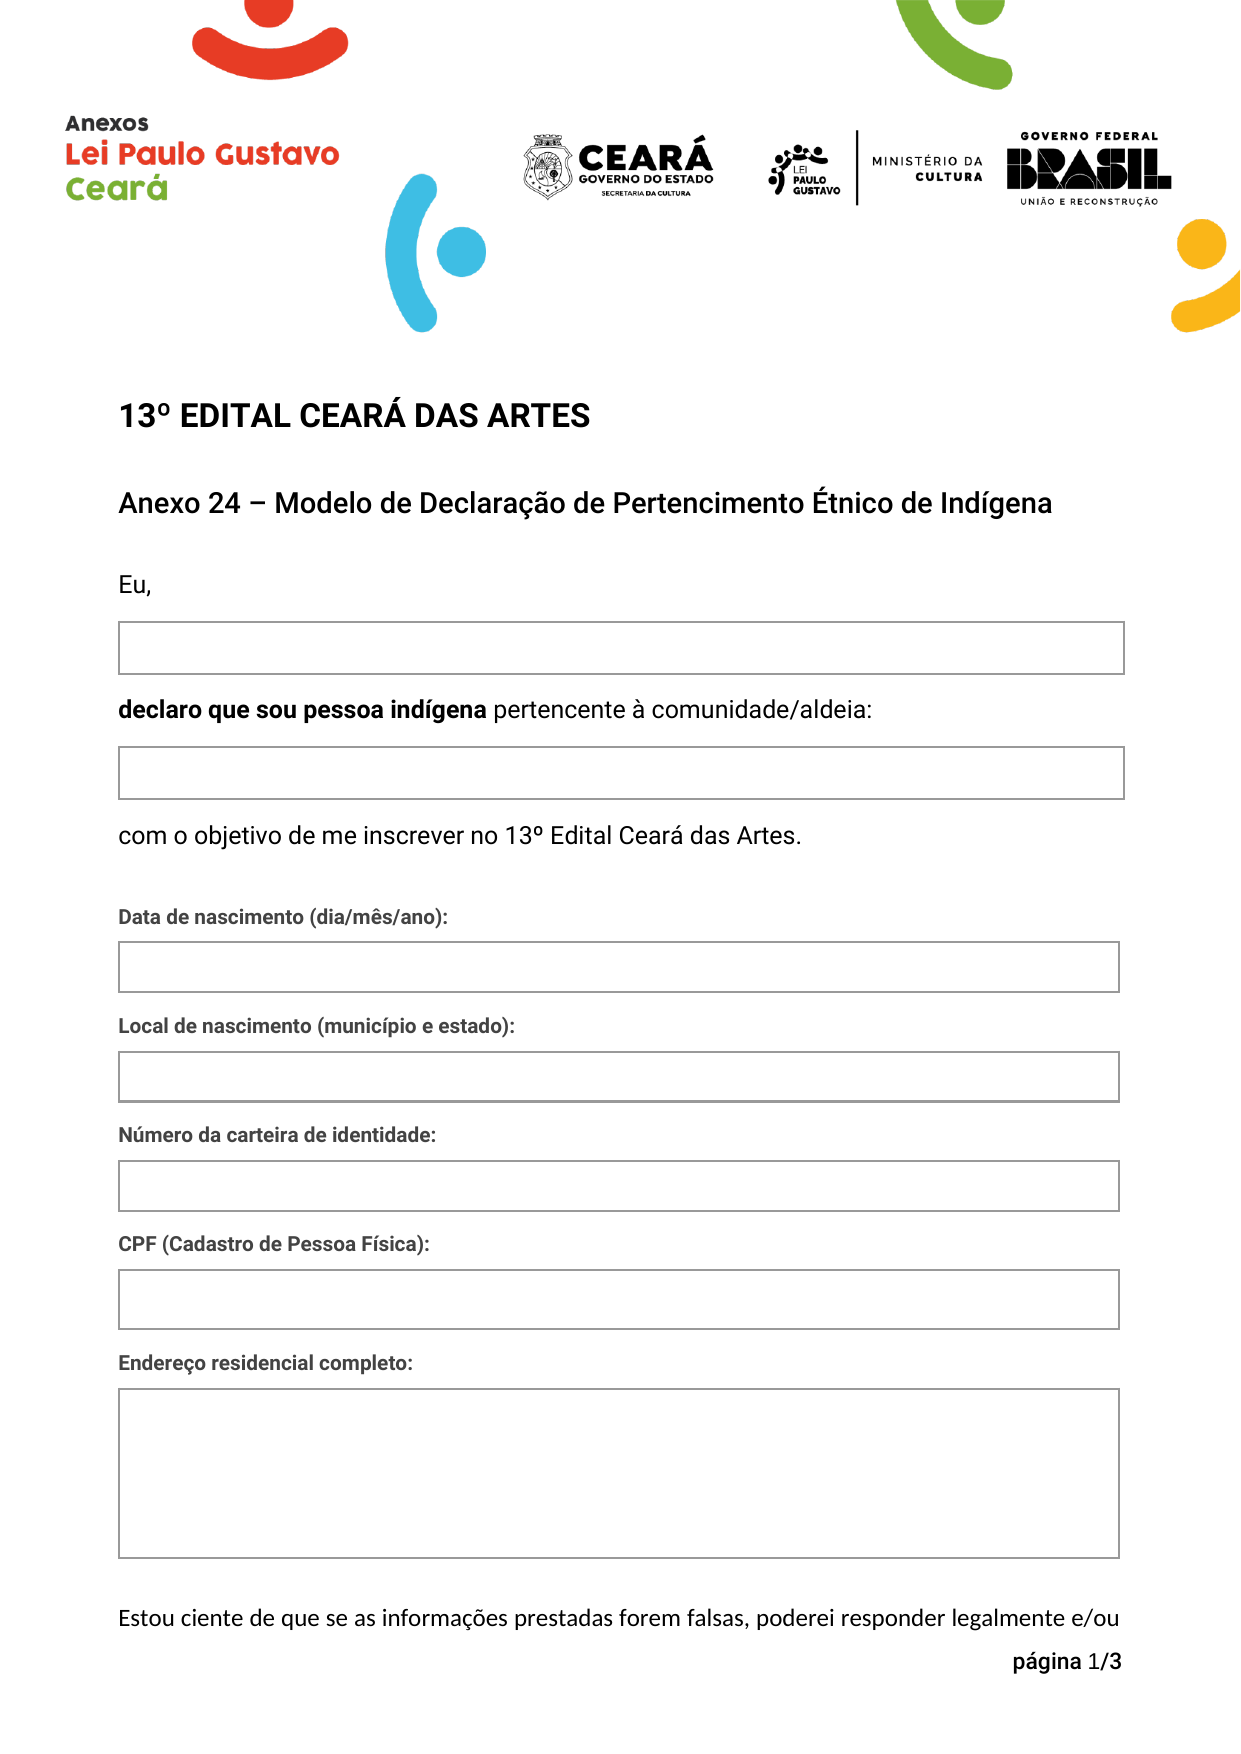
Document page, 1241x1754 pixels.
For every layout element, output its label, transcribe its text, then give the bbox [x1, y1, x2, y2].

text Local de nascimento (município e estado): [118, 1014, 1122, 1038]
table_header [120, 623, 1123, 673]
table_header [120, 943, 1118, 991]
table_header [120, 1390, 1118, 1557]
table_header [120, 1162, 1118, 1209]
text Número da carteira de identidade: [118, 1123, 1122, 1148]
table_header [120, 1053, 1118, 1100]
text com o objetivo de me inscrever no 13º Edital Ceará das Artes. [118, 821, 1122, 850]
picture [0, 0, 1241, 339]
text Endereço residencial completo: [118, 1351, 1122, 1375]
text declaro que sou pessoa indígena pertencente à comunidade/aldeia: [118, 696, 1122, 725]
table_header [120, 748, 1123, 798]
text CPF (Cadastro de Pessoa Física): [118, 1232, 1122, 1257]
text 13º EDITAL CEARÁ DAS ARTES [118, 396, 1122, 436]
text Anexo 24 – Modelo de Declaração de Pertencimento Étnico de Indígena [118, 486, 1122, 520]
text Data de nascimento (dia/mês/ano): [118, 905, 1122, 929]
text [118, 1602, 1122, 1633]
table_header [120, 1271, 1118, 1328]
text Eu, [118, 571, 1122, 600]
